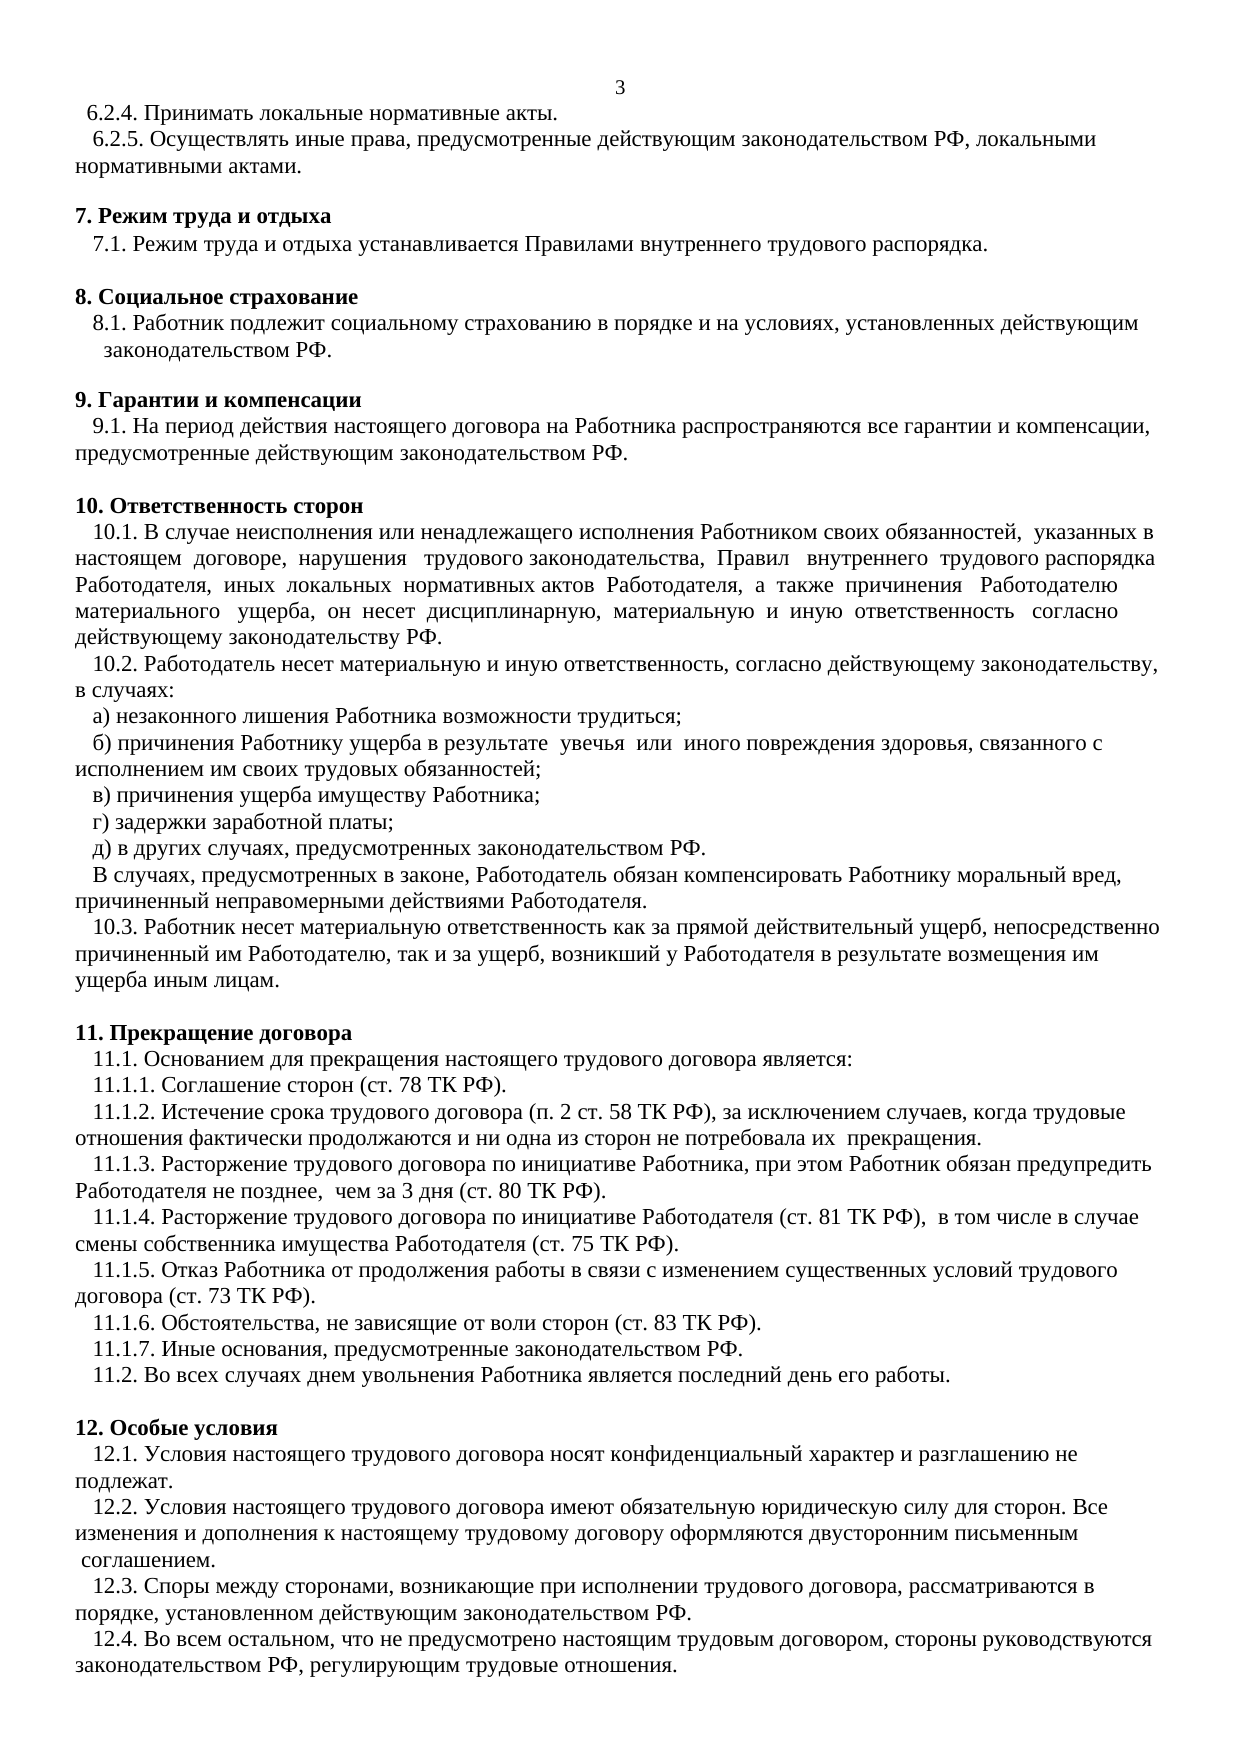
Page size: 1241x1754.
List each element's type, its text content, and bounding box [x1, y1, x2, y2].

text 11.1.6. Обстоятельства, не зависящие от воли сторон (ст. 83 ТК РФ). 11.1.7. Иные основания, предусмотренные законодательством РФ. 11.2. Во всех случаях днем увольнения Работника является последний день его работы. 12. Особые условия 12.1. Условия настоящего трудового договора носят конфиденциальный характер и разглашению не подлежат. [75, 1309, 1165, 1493]
text 12.3. Споры между сторонами, возникающие при исполнении трудового договора, рассматриваются в порядке, установленном действующим законодательством РФ. [75, 1572, 1165, 1625]
text 10.3. Работник несет материальную ответственность как за прямой действительный ущерб, непосредственно причиненный им Работодателю, так и за ущерб, возникший у Работодателя в результате возмещения им [75, 913, 1165, 966]
text 11.1.3. Расторжение трудового договора по инициативе Работника, при этом Работник обязан предупредить Работодателя не позднее, чем за 3 дня (ст. 80 ТК РФ). [75, 1151, 1165, 1203]
text 12.2. Условия настоящего трудового договора имеют обязательную юридическую силу для сторон. Все изменения и дополнения к настоящему трудовому договору оформляются двусторонним письменным [75, 1493, 1165, 1546]
text 10. Ответственность сторон 10.1. В случае неисполнения или ненадлежащего исполнения Работником своих обязанностей, указанных в настоящем договоре, нарушения трудового законодательства, Правил внутреннего трудового распорядка [75, 465, 1165, 571]
text соглашением. [75, 1546, 1165, 1572]
text а) незаконного лишения Работника возможности трудиться; б) причинения Работнику ущерба в результате увечья или иного повреждения здоровья, связанного с исполнением им своих трудовых обязанностей; [75, 702, 1165, 782]
text 9. Гарантии и компенсации 9.1. На период действия настоящего договора на Работника распространяются все гарантии и компенсации, предусмотренные действующим законодательством РФ. [75, 386, 1165, 465]
text ущерба иным лицам. [75, 966, 1165, 992]
text Работодателя, иных локальных нормативных актов Работодателя, а также причинения Работодателю [75, 571, 1165, 597]
text материального ущерба, он несет дисциплинарную, материальную и иную ответственность согласно действующему законодательству РФ. [75, 597, 1165, 650]
text 6.2.4. Принимать локальные нормативные акты. 6.2.5. Осуществлять иные права, предусмотренные действующим законодательством РФ, локальными нормативными актами. [75, 99, 1165, 178]
text 10.2. Работодатель несет материальную и иную ответственность, согласно действующему законодательству, в случаях: [75, 650, 1165, 702]
text в) причинения ущерба имуществу Работника; г) задержки заработной платы; д) в других случаях, предусмотренных законодательством РФ. В случаях, предусмотренных в законе, Работодатель обязан компенсировать Работнику моральный вред, причиненный неправомерными действиями Работодателя. [75, 782, 1165, 913]
text законодательством РФ. [75, 336, 1165, 386]
text 11. Прекращение договора 11.1. Основанием для прекращения настоящего трудового договора является: 11.1.1. Соглашение сторон (ст. 78 ТК РФ). 11.1.2. Истечение срока трудового договора (п. 2 ст. 58 ТК РФ), за исключением случаев, когда трудовые отношения фактически продолжаются и ни одна из сторон не потребовала их прекращения. [75, 992, 1165, 1151]
text 7. Режим труда и отдыха 7.1. Режим труда и отдыха устанавливается Правилами внутреннего трудового распорядка. 8. Социальное страхование 8.1. Работник подлежит социальному страхованию в порядке и на условиях, установленных действующим [75, 178, 1165, 336]
text 11.1.5. Отказ Работника от продолжения работы в связи с изменением существенных условий трудового договора (ст. 73 ТК РФ). [75, 1256, 1165, 1309]
text 12.4. Во всем остальном, что не предусмотрено настоящим трудовым договором, стороны руководствуются законодательством РФ, регулирующим трудовые отношения. [75, 1625, 1165, 1678]
text 11.1.4. Расторжение трудового договора по инициативе Работодателя (ст. 81 ТК РФ), в том числе в случае смены собственника имущества Работодателя (ст. 75 ТК РФ). [75, 1203, 1165, 1256]
